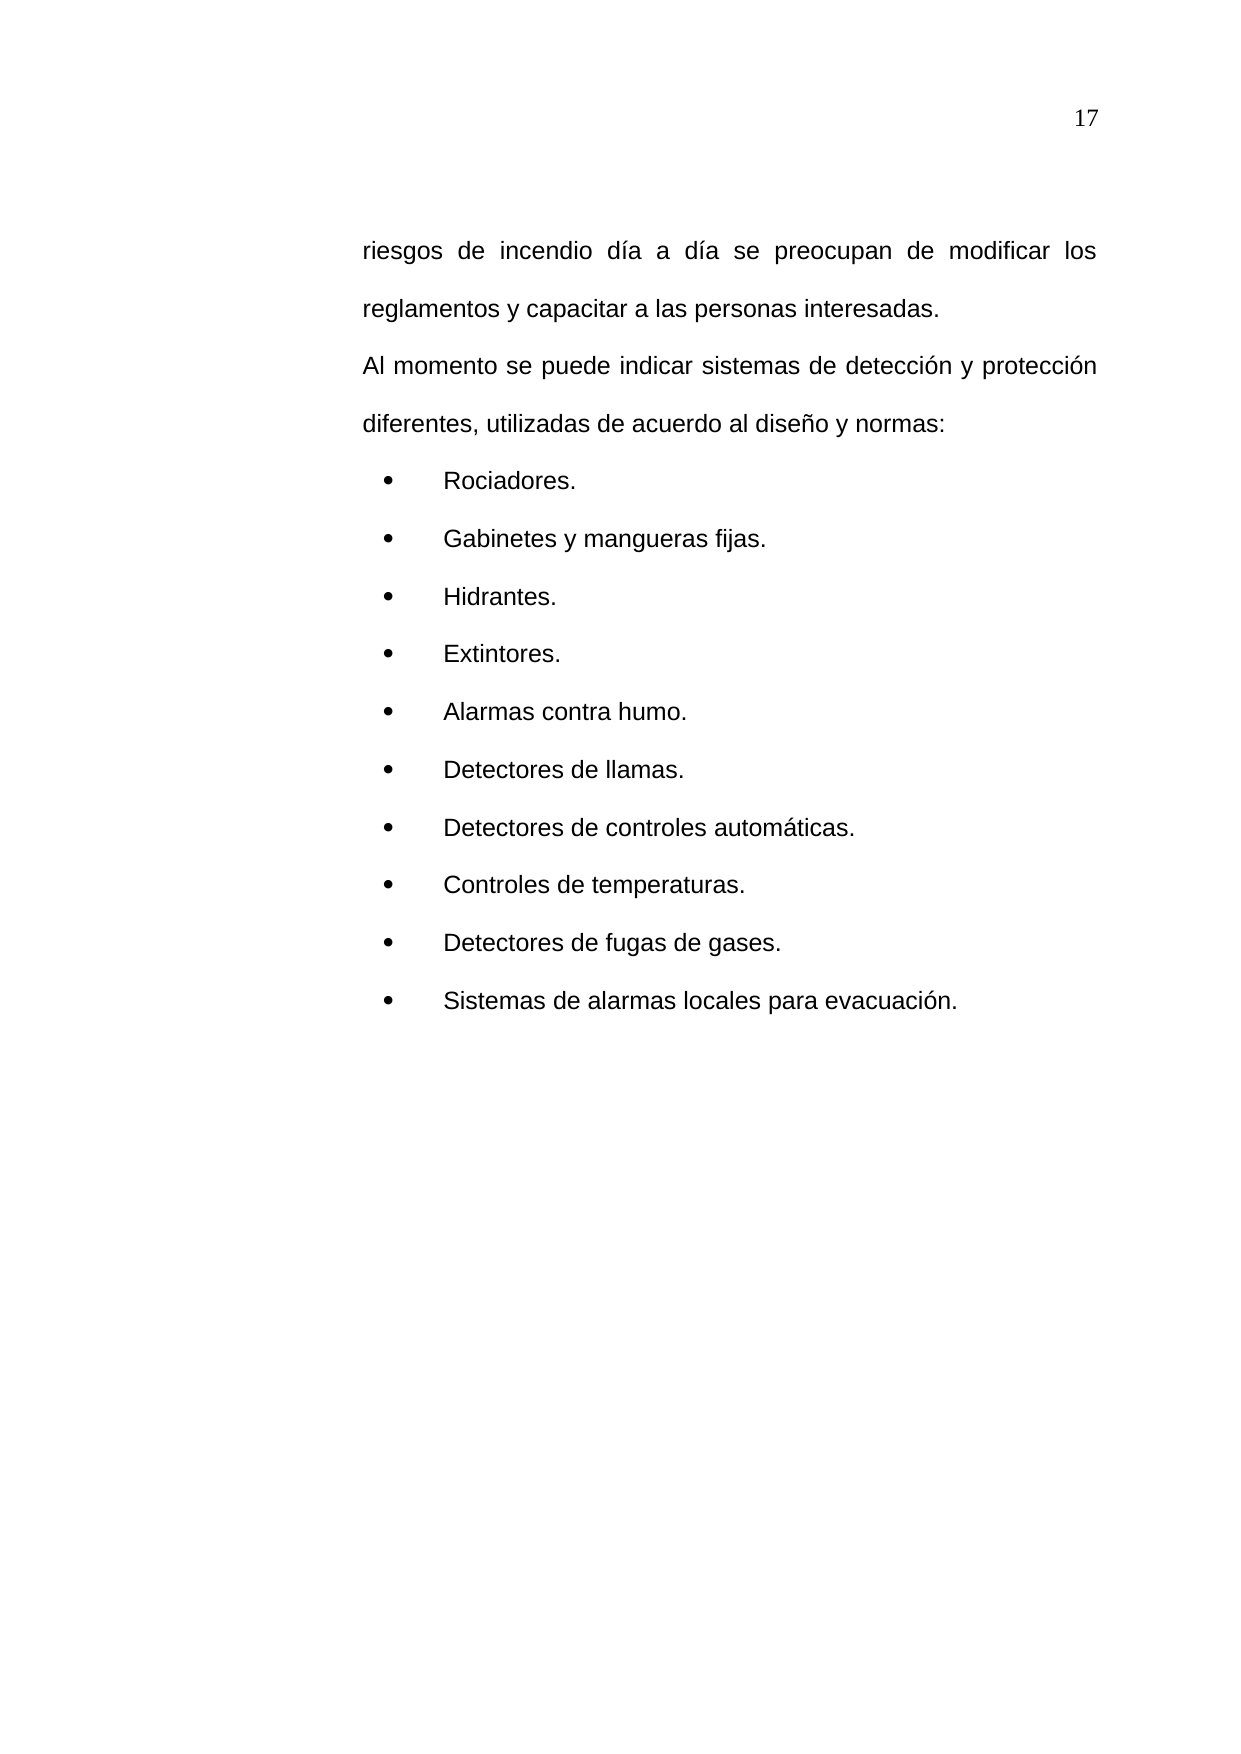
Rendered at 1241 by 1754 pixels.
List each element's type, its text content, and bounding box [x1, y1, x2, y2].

list Detectores de fugas de gases. [384, 928, 1098, 957]
list Extintores. [384, 639, 1098, 668]
list Sistemas de alarmas locales para evacuación. [384, 986, 1098, 1014]
list Controles de temperaturas. [384, 870, 1098, 899]
list Hidrantes. [384, 582, 1098, 611]
text Al momento se puede indicar sistemas de detección y protección diferentes, utilizadas de acuerdo al diseño y normas: [362, 351, 1098, 437]
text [362, 236, 1098, 322]
list Gabinetes y mangueras fijas. [384, 524, 1098, 553]
list Rociadores. [384, 466, 1098, 495]
list Detectores de controles automáticas. [384, 812, 1098, 841]
list Alarmas contra humo. [384, 697, 1098, 726]
list Detectores de llamas. [384, 755, 1098, 784]
